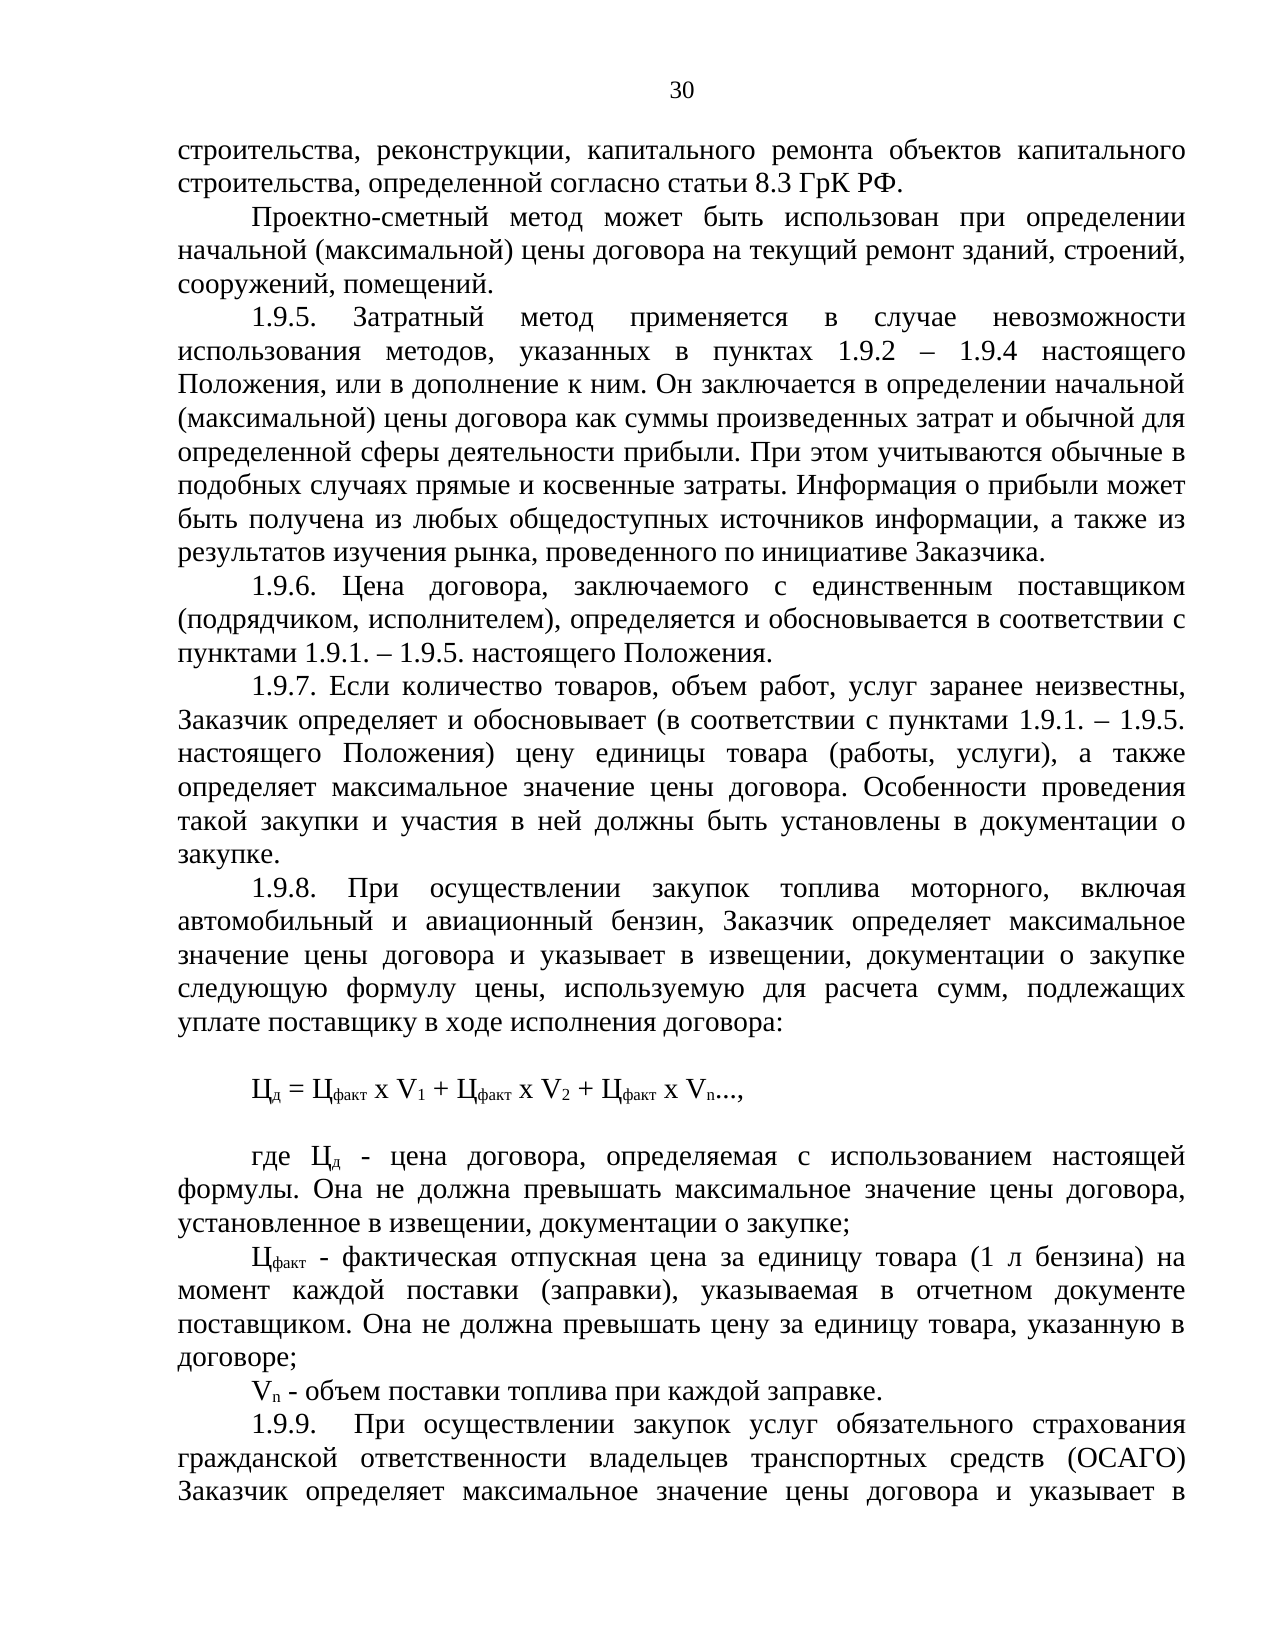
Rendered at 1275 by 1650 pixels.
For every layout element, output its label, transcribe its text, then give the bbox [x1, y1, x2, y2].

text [177, 132, 1186, 199]
text Цд = Цфакт x V1 + Цфакт x V2 + Цфакт x Vn..., [177, 1071, 1186, 1104]
text 1.9.6. Цена договора, заключаемого с единственным поставщиком (подрядчиком, исполнителем), определяется и обосновывается в соответствии с пунктами 1.9.1. – 1.9.5. настоящего Положения. [177, 568, 1186, 668]
text Vn - объем поставки топлива при каждой заправке. [177, 1373, 1186, 1406]
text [177, 1406, 1186, 1507]
text 1.9.7. Если количество товаров, объем работ, услуг заранее неизвестны, Заказчик определяет и обосновывает (в соответствии с пунктами 1.9.1. – 1.9.5. настоящего Положения) цену единицы товара (работы, услуги), а также определяет максимальное значение цены договора. Особенности проведения такой закупки и участия в ней должны быть установлены в документации о закупке. [177, 668, 1186, 870]
text Цфакт - фактическая отпускная цена за единицу товара (1 л бензина) на момент каждой поставки (заправки), указываемая в отчетном документе поставщиком. Она не должна превышать цену за единицу товара, указанную в договоре; [177, 1239, 1186, 1373]
text 1.9.8. При осуществлении закупок топлива моторного, включая автомобильный и авиационный бензин, Заказчик определяет максимальное значение цены договора и указывает в извещении, документации о закупке следующую формулу цены, используемую для расчета сумм, подлежащих уплате поставщику в ходе исполнения договора: [177, 870, 1186, 1037]
text Проектно-сметный метод может быть использован при определении начальной (максимальной) цены договора на текущий ремонт зданий, строений, сооружений, помещений. [177, 199, 1186, 299]
text 1.9.5. Затратный метод применяется в случае невозможности использования методов, указанных в пунктах 1.9.2 – 1.9.4 настоящего Положения, или в дополнение к ним. Он заключается в определении начальной (максимальной) цены договора как суммы произведенных затрат и обычной для определенной сферы деятельности прибыли. При этом учитываются обычные в подобных случаях прямые и косвенные затраты. Информация о прибыли может быть получена из любых общедоступных источников информации, а также из результатов изучения рынка, проведенного по инициативе Заказчика. [177, 299, 1186, 568]
text где Цд - цена договора, определяемая с использованием настоящей формулы. Она не должна превышать максимальное значение цены договора, установленное в извещении, документации о закупке; [177, 1138, 1186, 1239]
